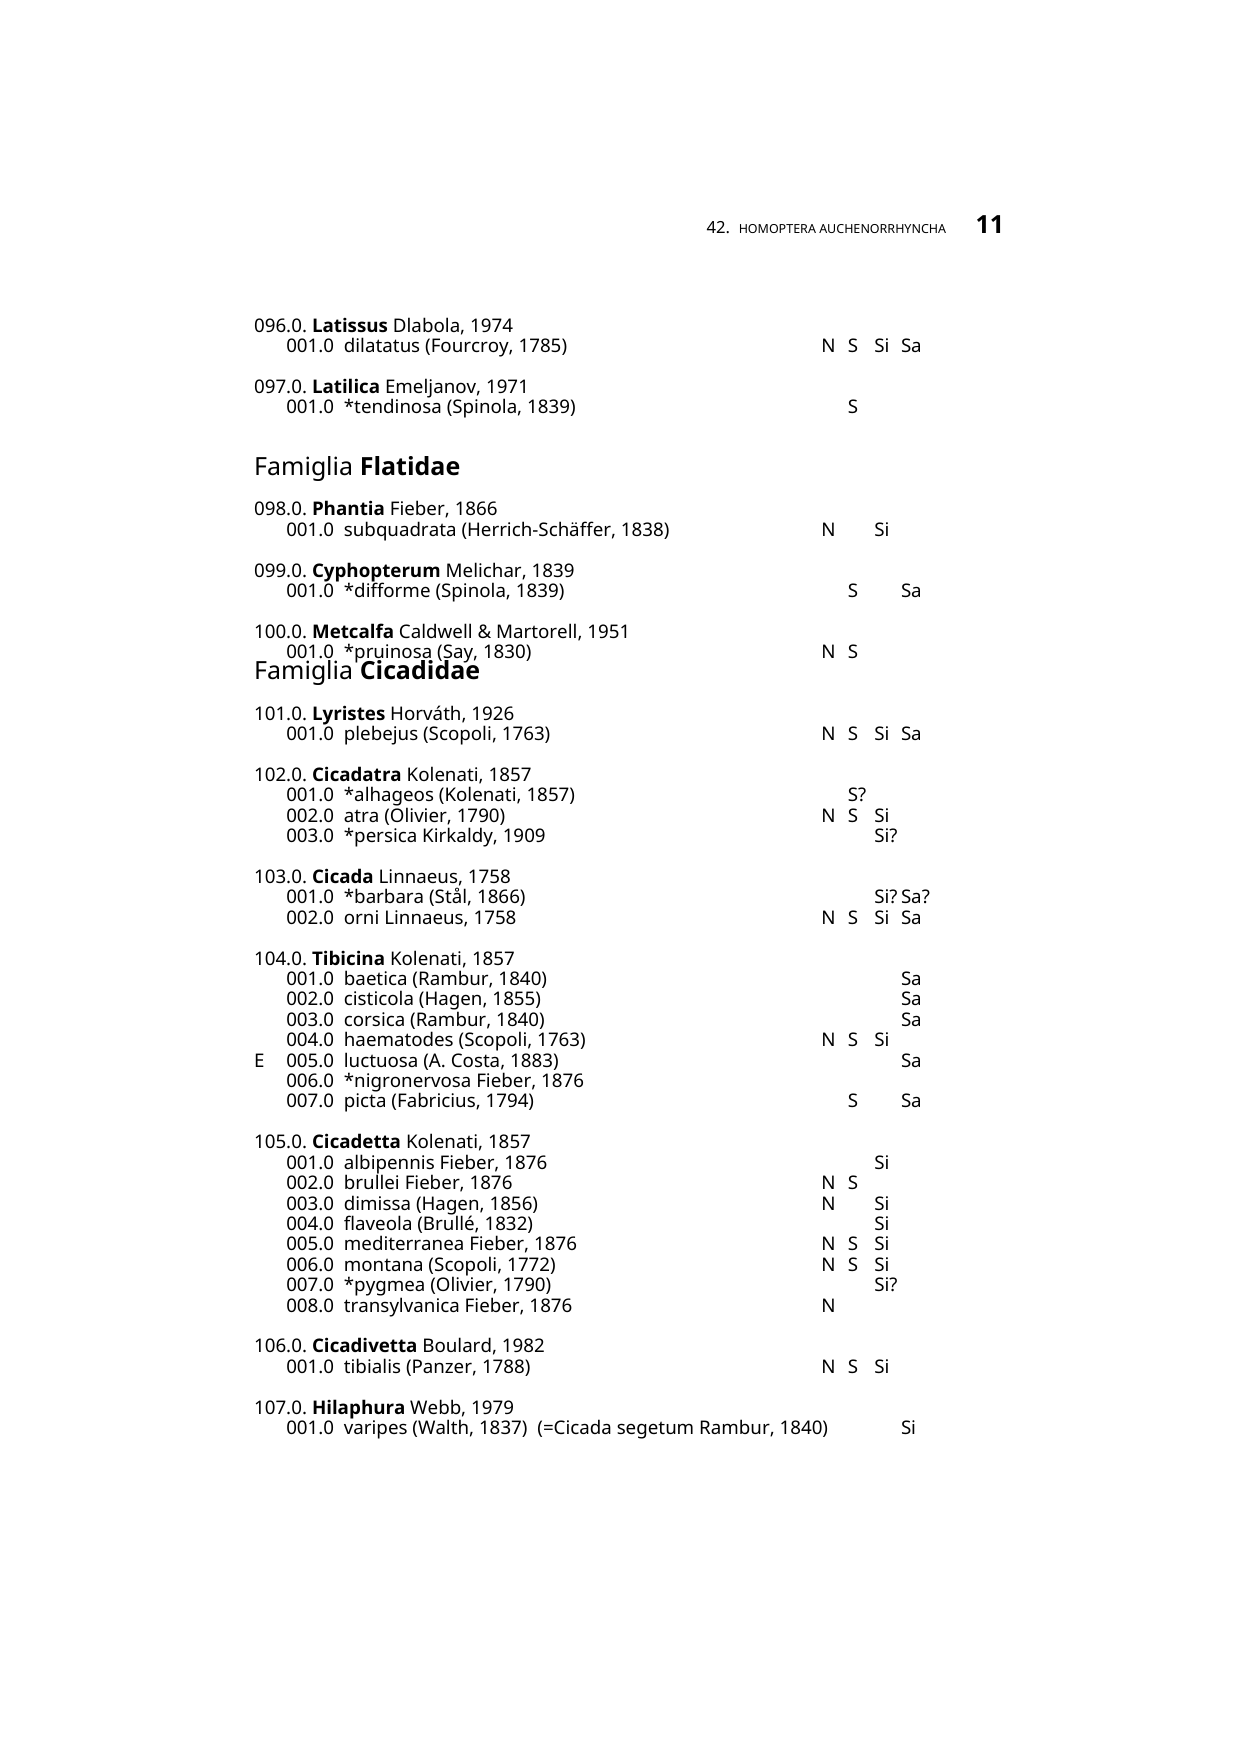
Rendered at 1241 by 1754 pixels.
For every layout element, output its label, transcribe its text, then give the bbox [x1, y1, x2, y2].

text 106.0. Cicadivetta Boulard, 1982 [254, 1337, 1004, 1357]
text 002.0 cisticola (Hagen, 1855) Sa [254, 989, 1004, 1010]
text 004.0 haematodes (Scopoli, 1763) N S Si [254, 1030, 1004, 1051]
text Famiglia Cicadidae [254, 663, 1004, 683]
text 105.0. Cicadetta Kolenati, 1857 [254, 1132, 1004, 1153]
text 001.0 *pruinosa (Say, 1830) N S [254, 642, 1004, 663]
text 107.0. Hilaphura Webb, 1979 [254, 1398, 1004, 1418]
text 001.0 dilatatus (Fourcroy, 1785) N S Si Sa [254, 336, 1004, 357]
text 104.0. Tibicina Kolenati, 1857 [254, 949, 1004, 969]
text 007.0 picta (Fabricius, 1794) S Sa [254, 1092, 1004, 1112]
text 006.0 *nigronervosa Fieber, 1876 [254, 1071, 1004, 1092]
text 002.0 orni Linnaeus, 1758 N S Si Sa [254, 908, 1004, 928]
text 003.0 *persica Kirkaldy, 1909 Si? [254, 826, 1004, 847]
text 001.0 varipes (Walth, 1837) (=Cicada segetum Rambur, 1840) Si [254, 1418, 1004, 1439]
text 007.0 *pygmea (Olivier, 1790) Si? [254, 1275, 1004, 1296]
text 001.0 tibialis (Panzer, 1788) N S Si [254, 1357, 1004, 1377]
text 001.0 *alhageos (Kolenati, 1857) S? [254, 785, 1004, 806]
text 004.0 flaveola (Brullé, 1832) Si [254, 1214, 1004, 1234]
text 100.0. Metcalfa Caldwell & Martorell, 1951 [254, 622, 1004, 642]
text 005.0 mediterranea Fieber, 1876 N S Si [254, 1234, 1004, 1255]
text 006.0 montana (Scopoli, 1772) N S Si [254, 1255, 1004, 1275]
text 002.0 brullei Fieber, 1876 N S [254, 1173, 1004, 1194]
text 008.0 transylvanica Fieber, 1876 N [254, 1296, 1004, 1316]
text 097.0. Latilica Emeljanov, 1971 [254, 377, 1004, 397]
text 099.0. Cyphopterum Melichar, 1839 [254, 561, 1004, 581]
text 103.0. Cicada Linnaeus, 1758 [254, 867, 1004, 887]
text 003.0 corsica (Rambur, 1840) Sa [254, 1010, 1004, 1030]
text 001.0 baetica (Rambur, 1840) Sa [254, 969, 1004, 989]
text 102.0. Cicadatra Kolenati, 1857 [254, 765, 1004, 785]
text 096.0. Latissus Dlabola, 1974 [254, 316, 1004, 336]
text 101.0. Lyristes Horváth, 1926 [254, 704, 1004, 724]
text 003.0 dimissa (Hagen, 1856) N Si [254, 1194, 1004, 1214]
text 098.0. Phantia Fieber, 1866 [254, 499, 1004, 520]
text E 005.0 luctuosa (A. Costa, 1883) Sa [254, 1051, 1004, 1071]
text 001.0 plebejus (Scopoli, 1763) N S Si Sa [254, 724, 1004, 744]
text 001.0 *difforme (Spinola, 1839) S Sa [254, 581, 1004, 602]
text 001.0 subquadrata (Herrich-Schäffer, 1838) N Si [254, 520, 1004, 540]
text Famiglia Flatidae [254, 459, 1004, 479]
text 001.0 *barbara (Stål, 1866) Si? Sa? [254, 887, 1004, 908]
text 002.0 atra (Olivier, 1790) N S Si [254, 806, 1004, 826]
text 001.0 albipennis Fieber, 1876 Si [254, 1153, 1004, 1173]
text 001.0 *tendinosa (Spinola, 1839) S [254, 397, 1004, 418]
